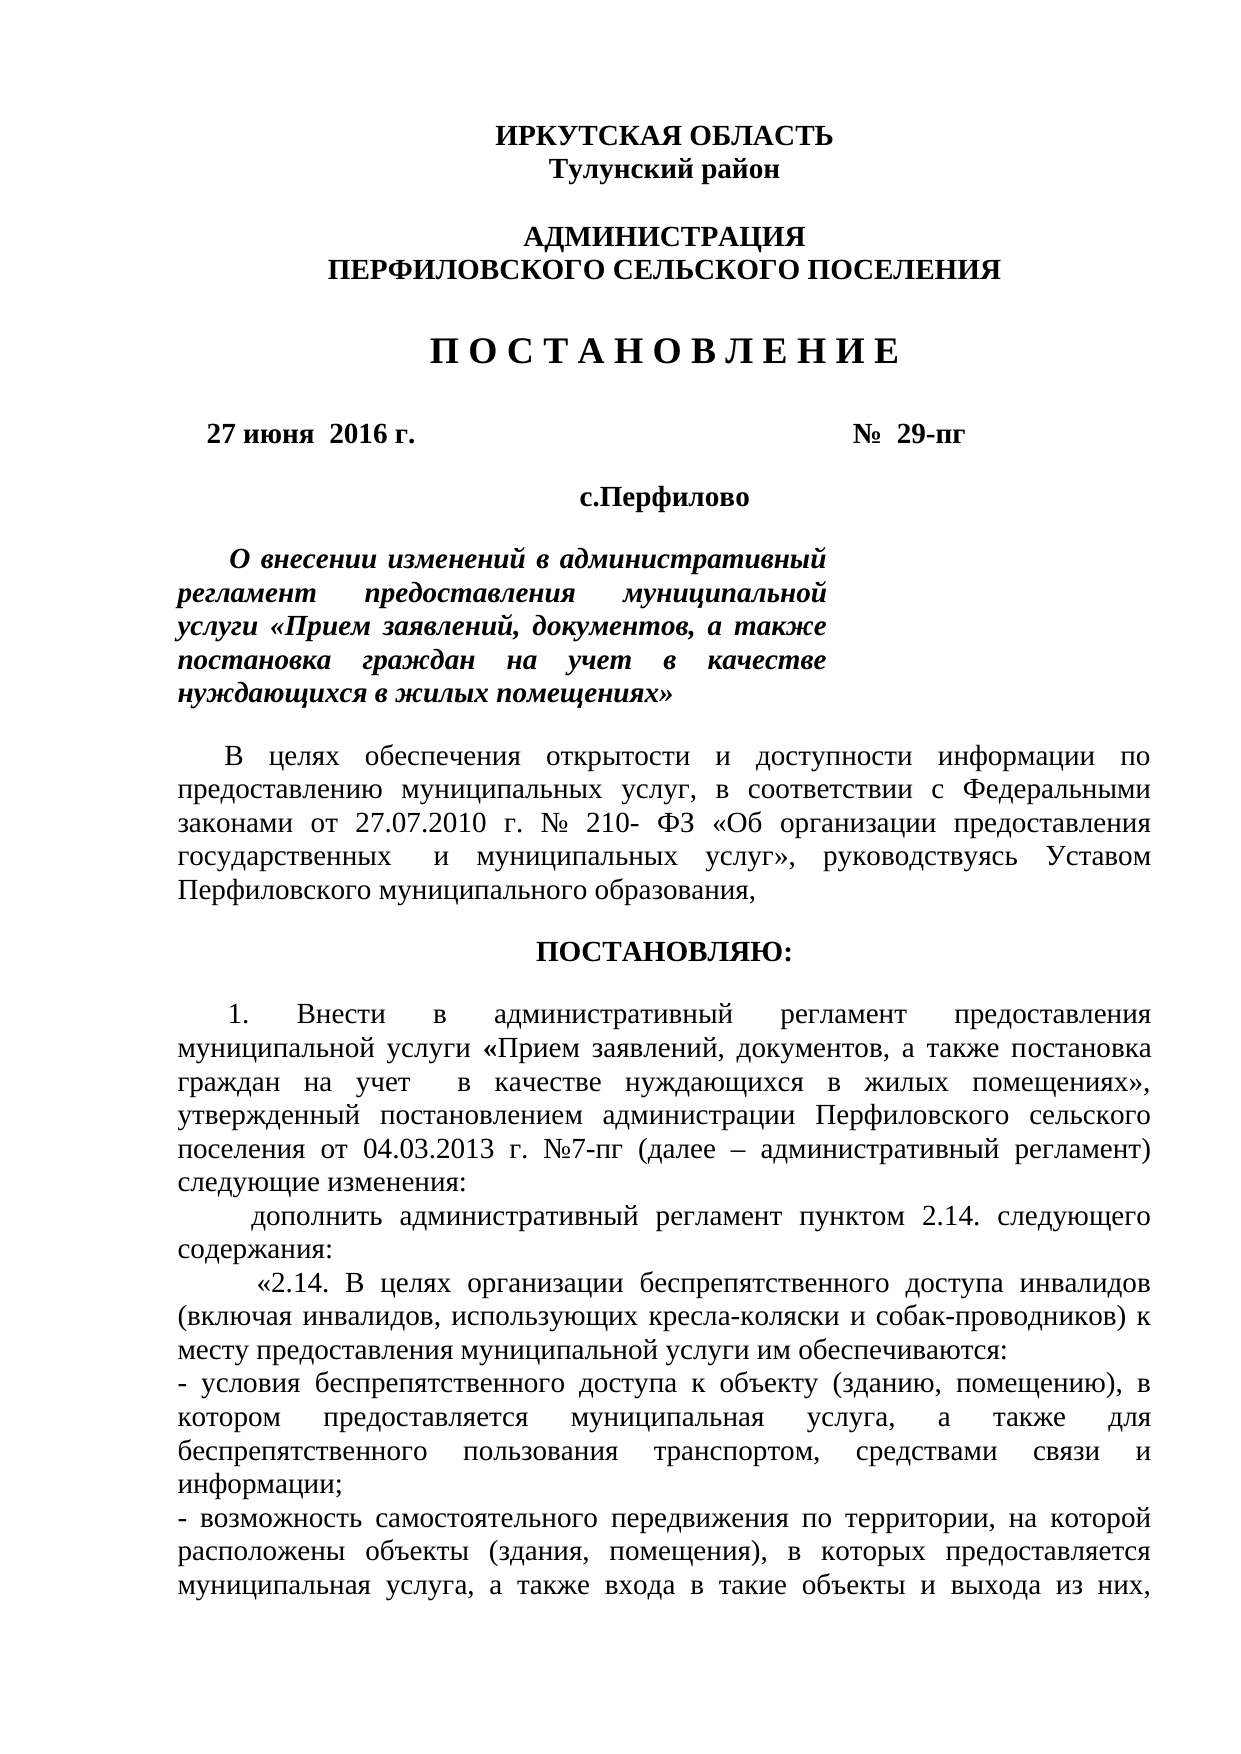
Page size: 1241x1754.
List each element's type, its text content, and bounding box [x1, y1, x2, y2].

text Тулунский район [177, 152, 1152, 185]
text О внесении изменений в административный регламент предоставления муниципальной услуги «Прием заявлений, документов, а также постановка граждан на учет в качестве нуждающихся в жилых помещениях» [177, 541, 827, 709]
text П О С Т А Н О В Л Е Н И Е [177, 329, 1152, 372]
text ИРКУТСКАЯ ОБЛАСТЬ [177, 118, 1152, 152]
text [177, 1500, 1152, 1600]
text 1. Внести в административный регламент предоставления муниципальной услуги «Прием заявлений, документов, а также постановка граждан на учет в качестве нуждающихся в жилых помещениях», утвержденный постановлением администрации Перфиловского сельского поселения от 04.03.2013 г. №7-пг (далее – административный регламент) следующие изменения: [177, 997, 1152, 1198]
text - условия беспрепятственного доступа к объекту (зданию, помещению), в котором предоставляется муниципальная услуга, а также для беспрепятственного пользования транспортом, средствами связи и информации; [177, 1366, 1152, 1500]
text ПОСТАНОВЛЯЮ: [177, 934, 1152, 968]
text В целях обеспечения открытости и доступности информации по предоставлению муниципальных услуг, в соответствии с Федеральными законами от 27.07.2010 г. № 210- ФЗ «Об организации предоставления государственных и муниципальных услуг», руководствуясь Уставом Перфиловского муниципального образования, [177, 738, 1152, 906]
text ПЕРФИЛОВСКОГО СЕЛЬСКОГО ПОСЕЛЕНИЯ [177, 252, 1152, 286]
text «2.14. В целях организации беспрепятственного доступа инвалидов (включая инвалидов, использующих кресла-коляски и собак-проводников) к месту предоставления муниципальной услуги им обеспечиваются: [177, 1265, 1152, 1366]
list дополнить административный регламент пунктом 2.14. следующего содержания: [177, 1198, 1152, 1265]
text АДМИНИСТРАЦИЯ [177, 219, 1152, 252]
text 27 июня 2016 г. № 29-пг [177, 416, 1152, 450]
text с.Перфилово [177, 479, 1152, 512]
